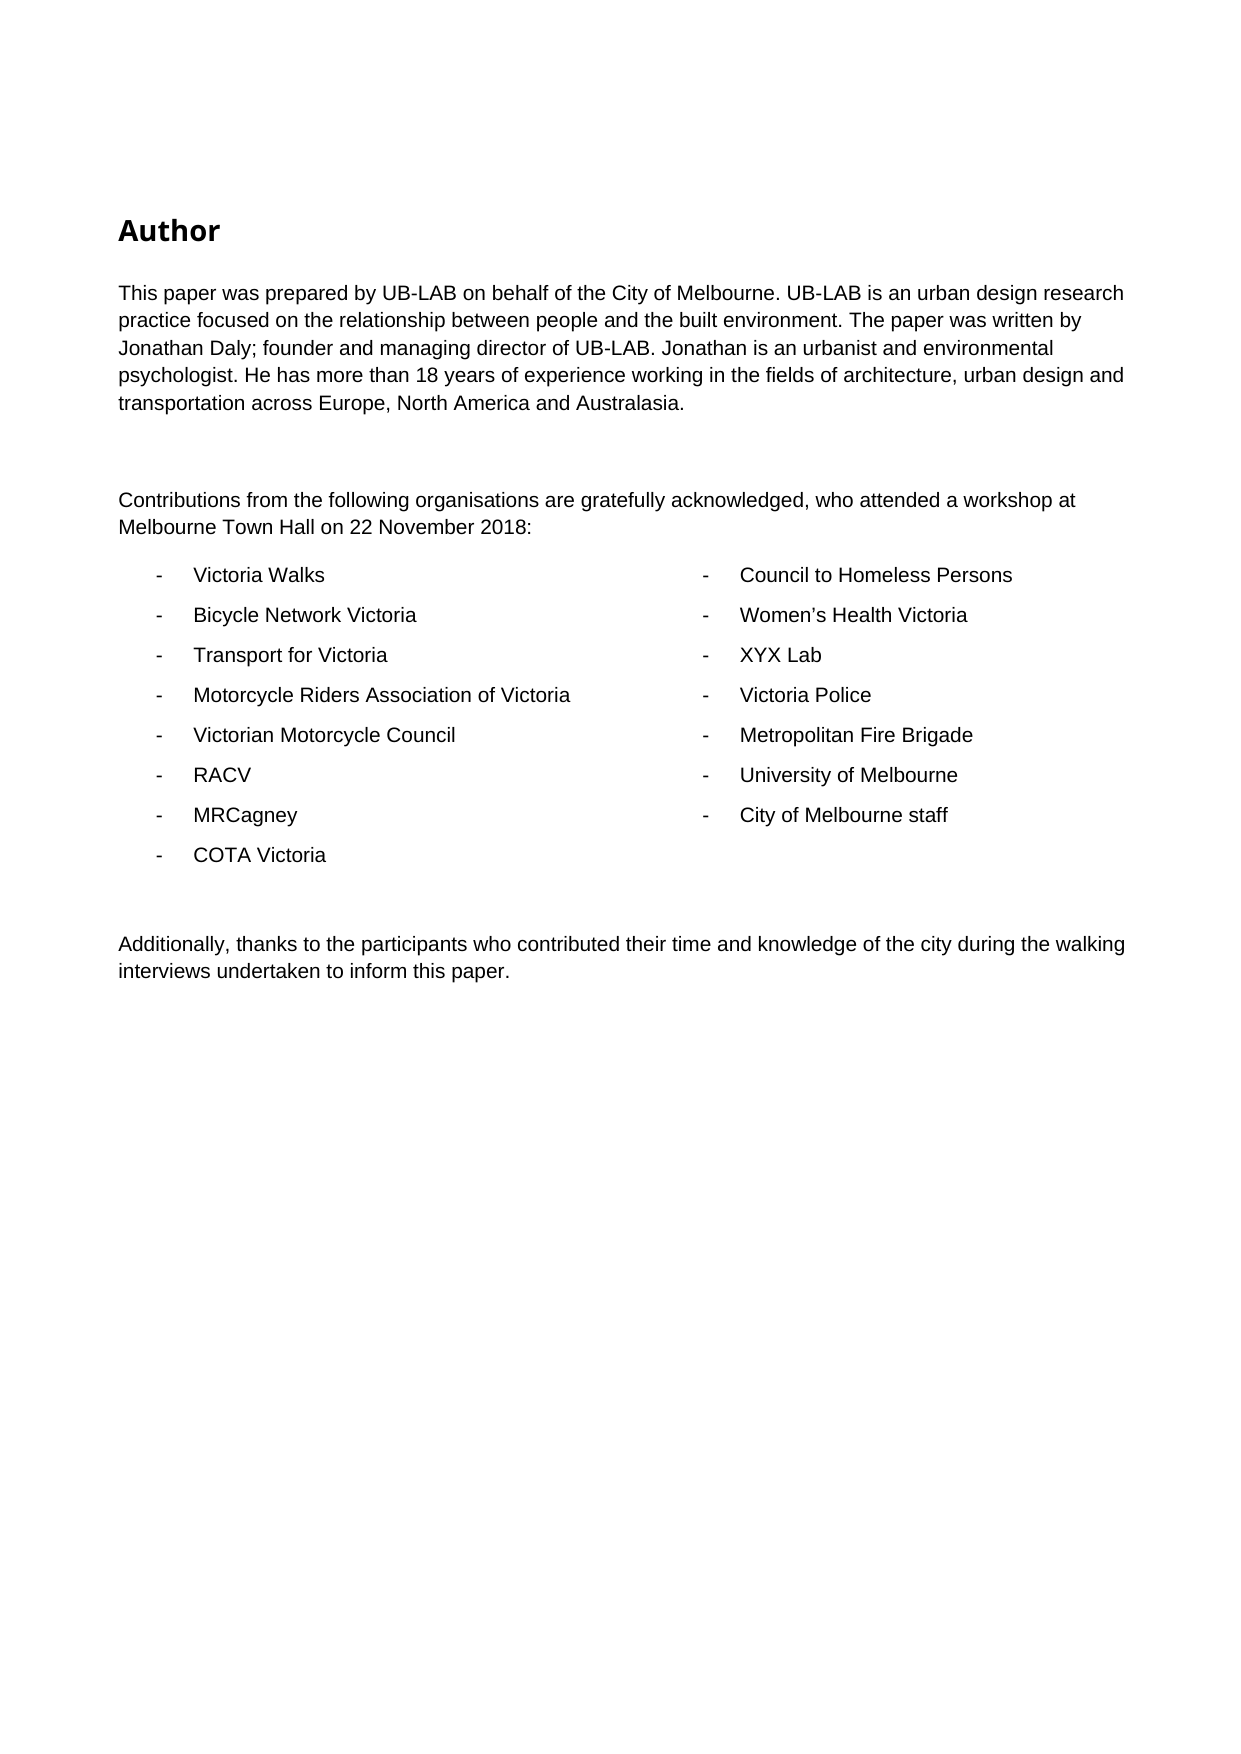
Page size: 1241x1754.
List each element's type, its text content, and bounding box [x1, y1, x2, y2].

list Bicycle Network Victoria [156, 603, 591, 627]
list XYX Lab [702, 643, 1137, 667]
list City of Melbourne staff [702, 803, 1137, 827]
list Metropolitan Fire Brigade [702, 723, 1137, 747]
list Motorcycle Riders Association of Victoria [156, 683, 591, 707]
text Additionally, thanks to the participants who contributed their time and knowledge of the city during the walking interviews undertaken to inform this paper. [118, 932, 1137, 983]
list University of Melbourne [702, 763, 1137, 787]
list MRCagney [156, 803, 591, 827]
list Victoria Police [702, 683, 1137, 707]
list Council to Homeless Persons [702, 563, 1137, 587]
text This paper was prepared by UB-LAB on behalf of the City of Melbourne. UB-LAB is an urban design research practice focused on the relationship between people and the built environment. The paper was written by Jonathan Daly; founder and managing director of UB-LAB. Jonathan is an urbanist and environmental psychologist. He has more than 18 years of experience working in the fields of architecture, urban design and transportation across Europe, North America and Australasia. [118, 281, 1137, 415]
text Author [118, 210, 1137, 250]
list COTA Victoria [156, 843, 591, 867]
text Contributions from the following organisations are gratefully acknowledged, who attended a workshop at Melbourne Town Hall on 22 November 2018: [118, 487, 1137, 539]
list Transport for Victoria [156, 643, 591, 667]
list Victorian Motorcycle Council [156, 723, 591, 747]
list Victoria Walks [156, 563, 591, 587]
list Women’s Health Victoria [702, 603, 1137, 627]
list RACV [156, 763, 591, 787]
